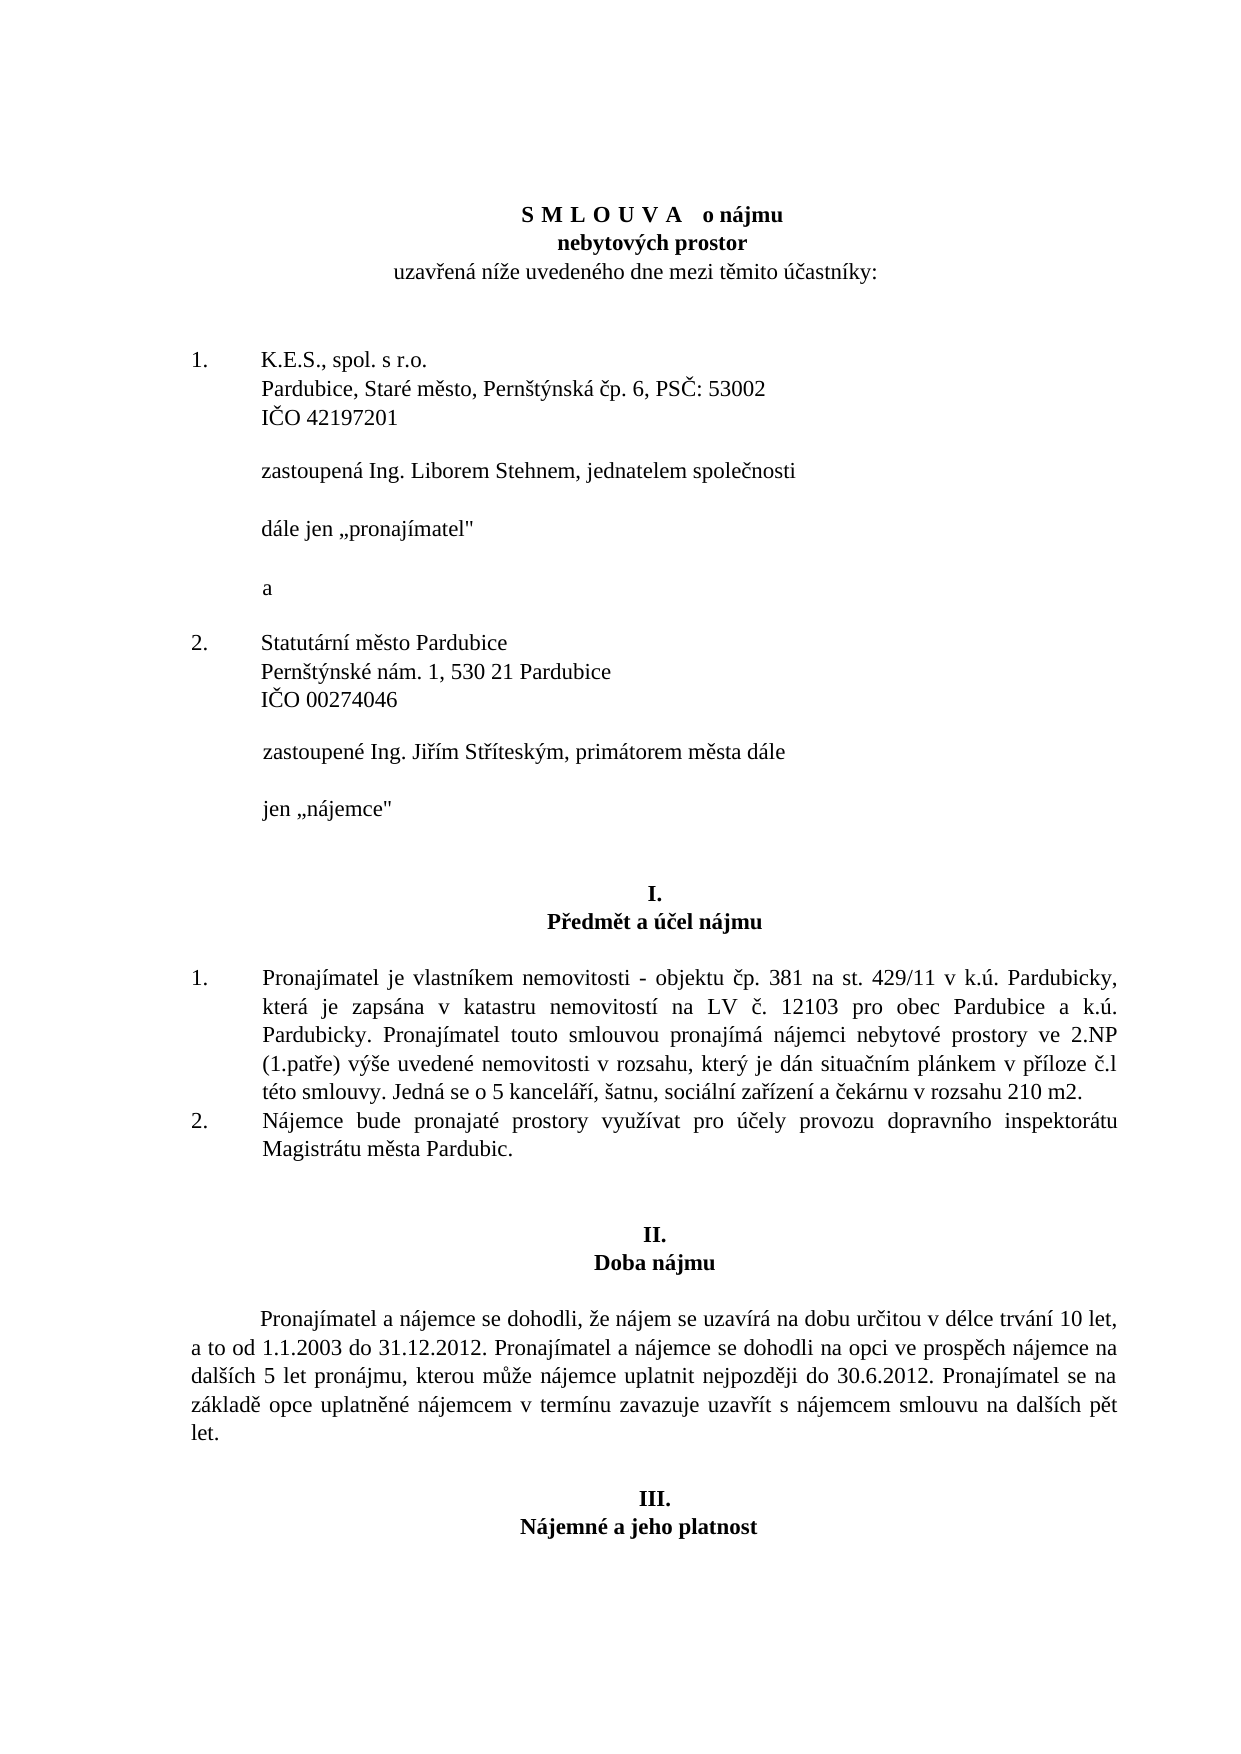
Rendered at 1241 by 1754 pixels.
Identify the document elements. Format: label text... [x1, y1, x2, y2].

text a [262, 548, 1119, 607]
text uzavřená níže uvedeného dne mezi těmito účastníky: [393, 256, 1119, 285]
text Předmět a účel nájmu [191, 908, 1119, 934]
text zastoupená Ing. Liborem Stehnem, jednatelem společnosti [261, 431, 1119, 490]
text Pardubice, Staré město, Pernštýnská čp. 6, PSČ: 53002 IČO 42197201 [261, 373, 804, 431]
text 1. K.E.S., spol. s r.o. [191, 346, 1119, 373]
text Pronajímatel a nájemce se dohodli, že nájem se uzavírá na dobu určitou v délce trvání 10 let, a to od 1.1.2003 do 31.12.2012. Pronajímatel a nájemce se dohodli na opci ve prospěch nájemce na dalších 5 let pronájmu, kterou může nájemce uplatnit nejpozději do 30.6.2012. Pronajímatel se na základě opce uplatněné nájemcem v termínu zavazuje uzavřít s nájemcem smlouvu na dalších pět let. [191, 1304, 1119, 1447]
list Nájemce bude pronajaté prostory využívat pro účely provozu dopravního inspektorátu Magistrátu města Pardubic. [191, 1106, 1119, 1163]
text dále jen „pronajímatel" [261, 490, 1119, 548]
text Doba nájmu [191, 1249, 1119, 1275]
list Pronajímatel je vlastníkem nemovitosti - objektu čp. 381 na st. 429/11 v k.ú. Pardubicky, která je zapsána v katastru nemovitostí na LV č. 12103 pro obec Pardubice a k.ú. Pardubicky. Pronajímatel touto smlouvou pronajímá nájemci nebytové prostory ve 2.NP (1.patře) výše uvedené nemovitosti v rozsahu, který je dán situačním plánkem v příloze č.l této smlouvy. Jedná se o 5 kanceláří, šatnu, sociální zařízení a čekárnu v rozsahu 210 m2. [191, 963, 1119, 1106]
text Nájemné a jeho platnost [520, 1513, 1119, 1540]
text II. [191, 1221, 1119, 1247]
text I. [191, 880, 1119, 906]
text III. [191, 1485, 1119, 1511]
text SMLOUVA o nájmu nebytových prostor [505, 199, 799, 256]
text 2. Statutární město Pardubice Pernštýnské nám. 1, 530 21 Pardubice IČO 00274046 [191, 628, 669, 714]
text zastoupené Ing. Jiřím Stříteským, primátorem města dále jen „nájemce" [263, 714, 804, 828]
